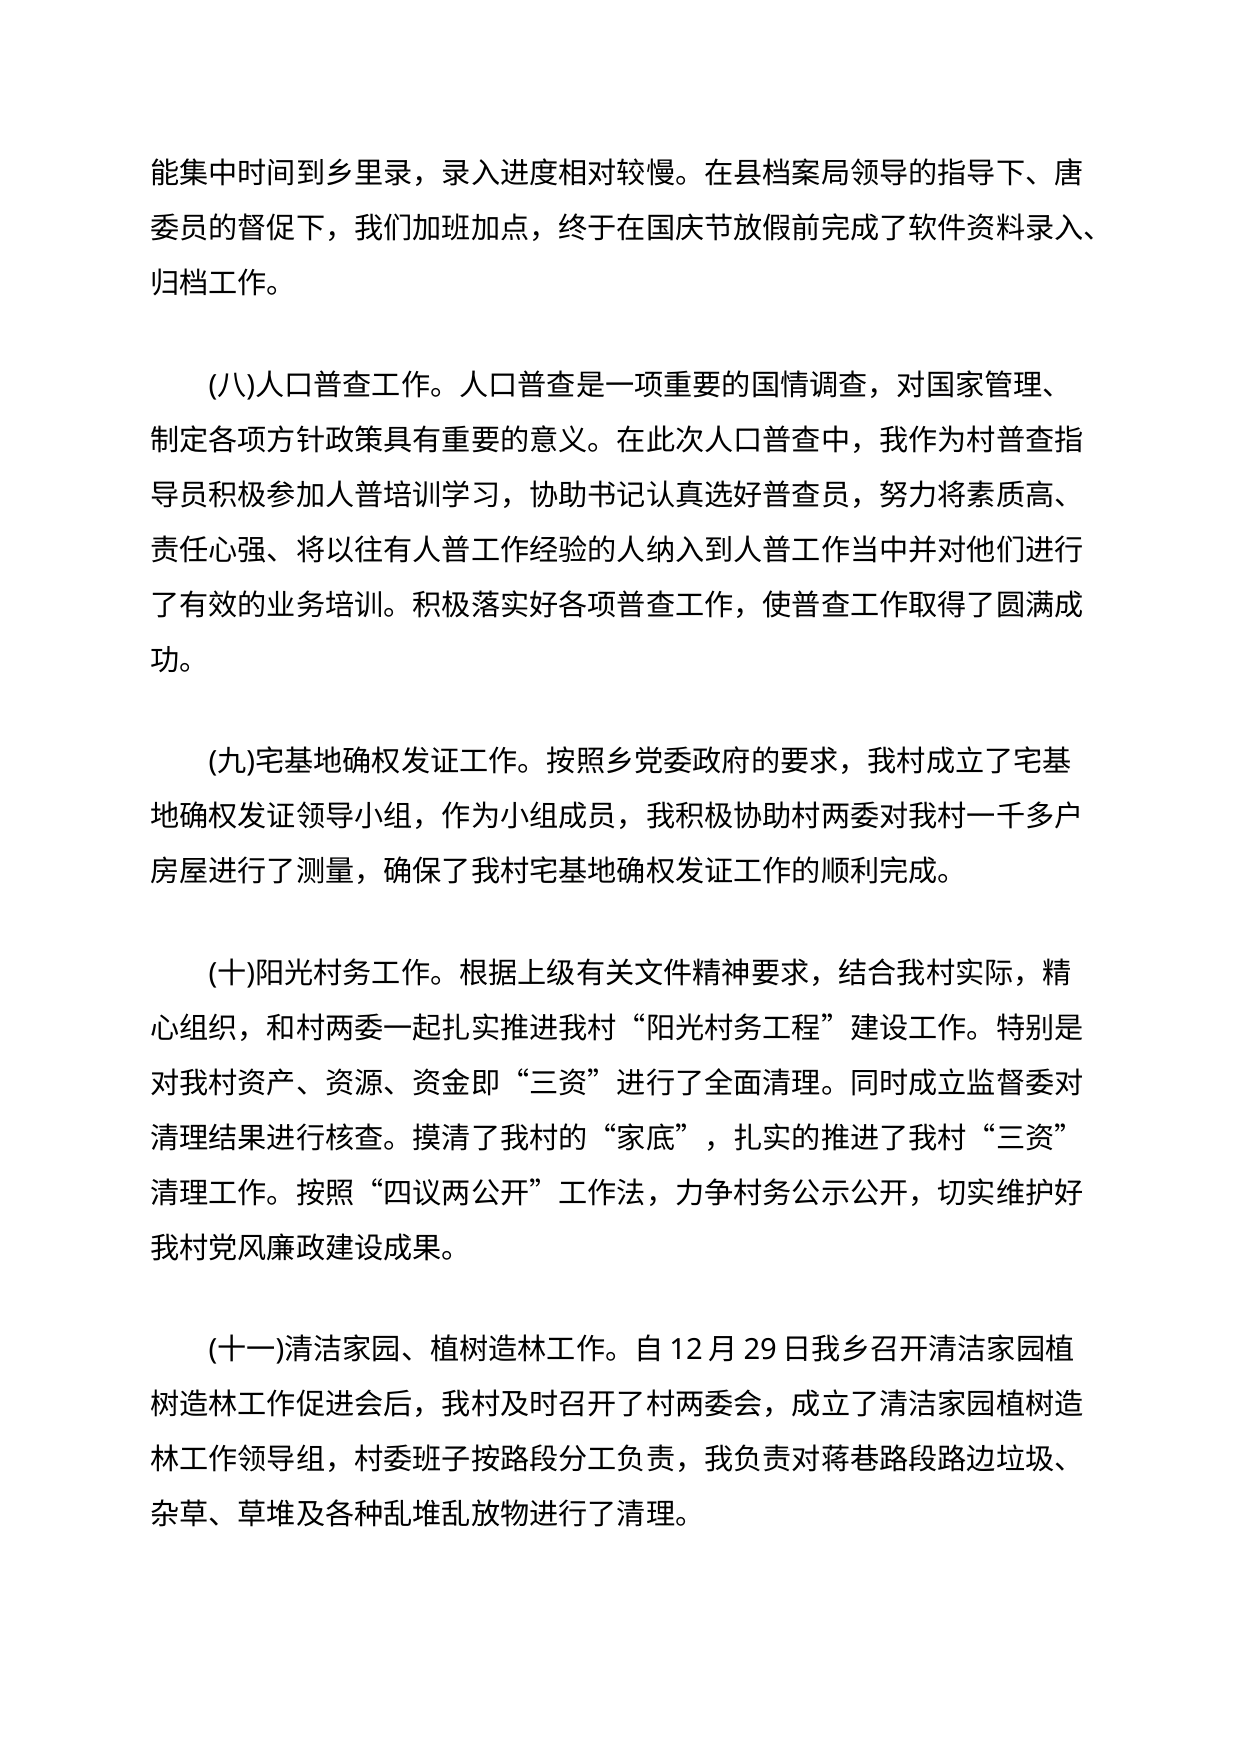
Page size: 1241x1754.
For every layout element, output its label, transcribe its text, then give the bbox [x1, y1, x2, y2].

text (十一)清洁家园、植树造林工作。自12月29日我乡召开清洁家园植树造林工作促进会后，我村及时召开了村两委会，成立了清洁家园植树造林工作领导组，村委班子按路段分工负责，我负责对蒋巷路段路边垃圾、杂草、草堆及各种乱堆乱放物进行了清理。 [150, 1326, 1090, 1533]
text (八)人口普查工作。人口普查是一项重要的国情调查，对国家管理、制定各项方针政策具有重要的意义。在此次人口普查中，我作为村普查指导员积极参加人普培训学习，协助书记认真选好普查员，努力将素质高、责任心强、将以往有人普工作经验的人纳入到人普工作当中并对他们进行了有效的业务培训。积极落实好各项普查工作，使普查工作取得了圆满成功。 [150, 362, 1090, 678]
text (九)宅基地确权发证工作。按照乡党委政府的要求，我村成立了宅基地确权发证领导小组，作为小组成员，我积极协助村两委对我村一千多户房屋进行了测量，确保了我村宅基地确权发证工作的顺利完成。 [150, 738, 1090, 890]
text (十)阳光村务工作。根据上级有关文件精神要求，结合我村实际，精心组织，和村两委一起扎实推进我村“阳光村务工程”建设工作。特别是对我村资产、资源、资金即“三资”进行了全面清理。同时成立监督委对清理结果进行核查。摸清了我村的“家底”，扎实的推进了我村“三资”清理工作。按照“四议两公开”工作法，力争村务公示公开，切实维护好我村党风廉政建设成果。 [150, 949, 1090, 1266]
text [150, 150, 1090, 302]
